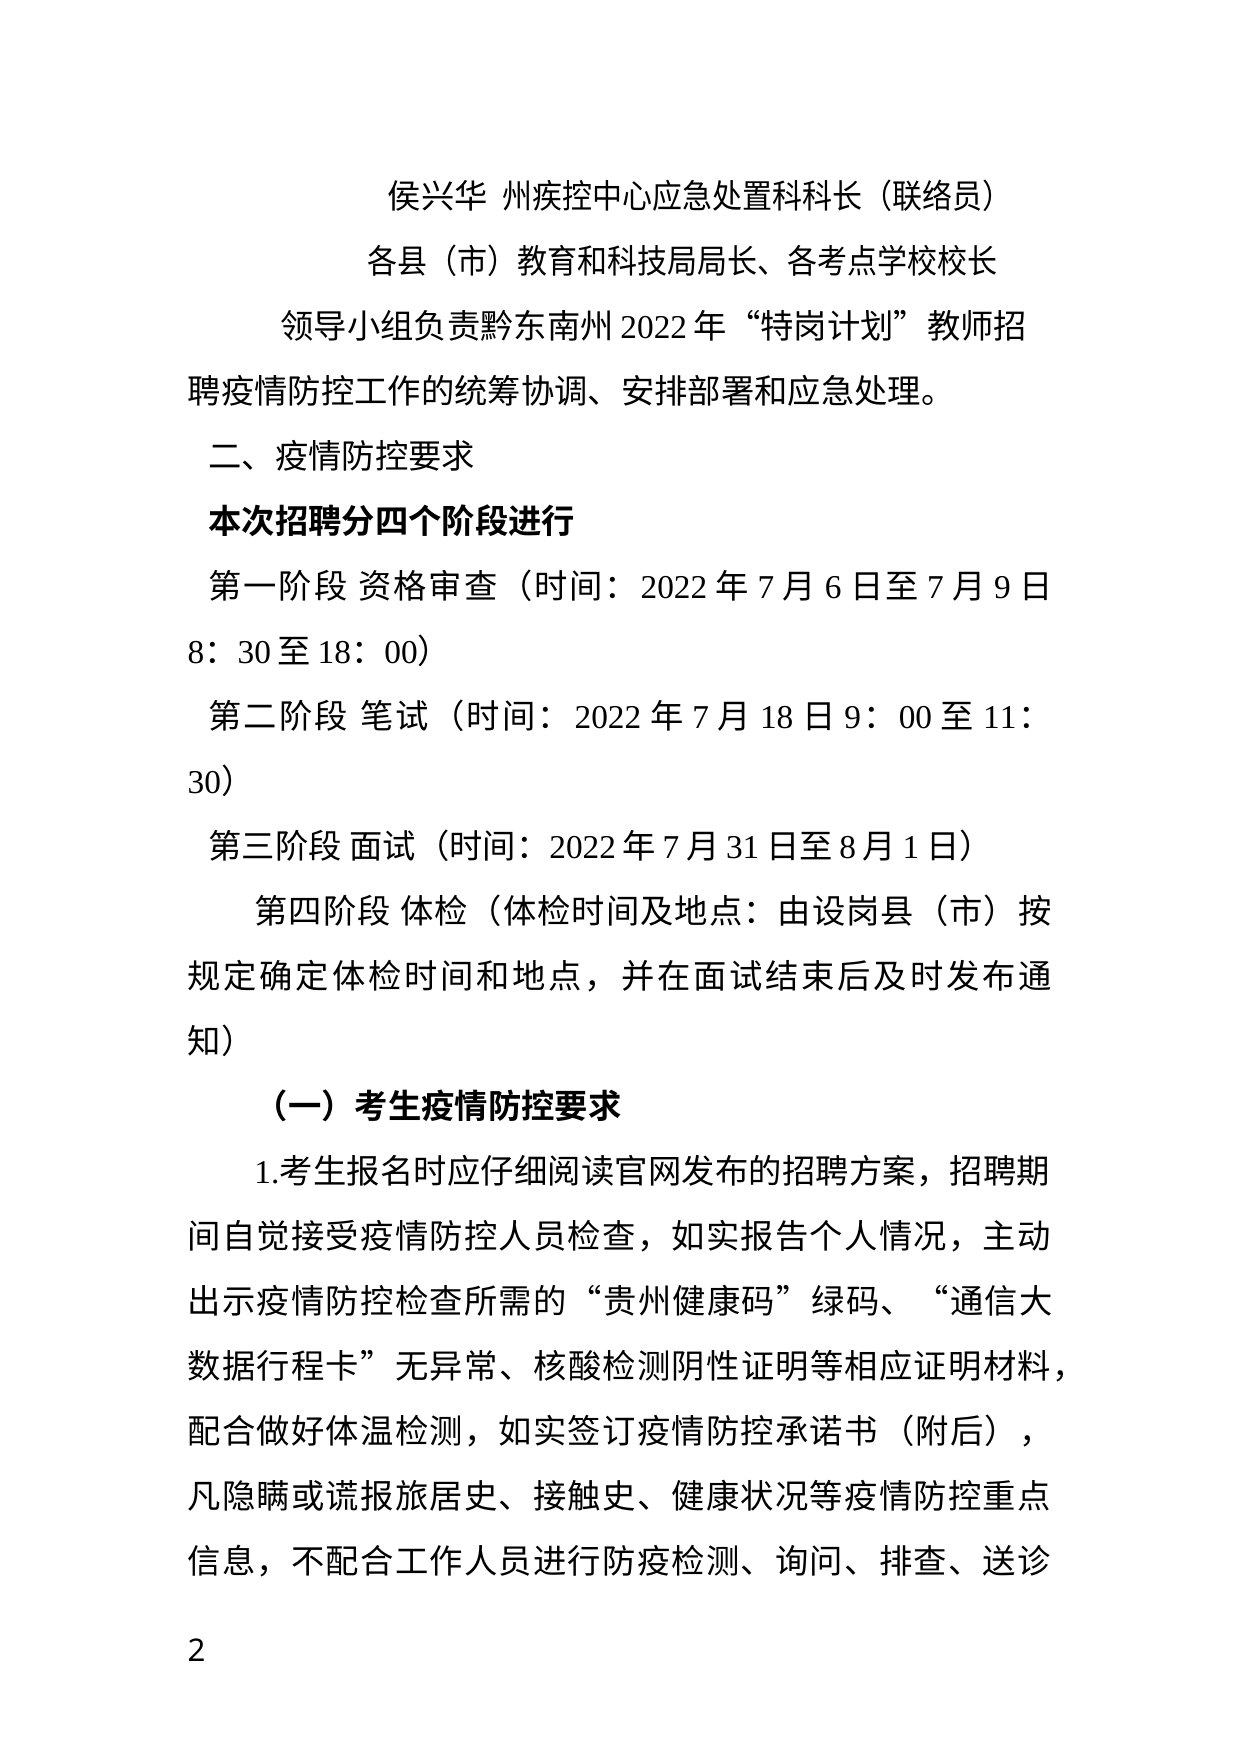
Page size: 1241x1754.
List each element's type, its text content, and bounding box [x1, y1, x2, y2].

text 聘疫情防控工作的统筹协调、安排部署和应急处理。 [187, 357, 1053, 422]
text 领导小组负责黔东南州2022年“特岗计划”教师招 [187, 292, 1053, 357]
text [187, 1137, 1053, 1592]
text 第三阶段 面试（时间：2022年7月31日至8月1日） [187, 812, 1053, 877]
text 本次招聘分四个阶段进行 [187, 487, 1053, 552]
text 二、疫情防控要求 [187, 422, 1053, 487]
text （一）考生疫情防控要求 [187, 1072, 1053, 1137]
text 各县（市）教育和科技局局长、各考点学校校长 [187, 227, 1053, 292]
text 侯兴华 州疾控中心应急处置科科长（联络员） [187, 162, 1053, 227]
text 第四阶段 体检（体检时间及地点：由设岗县（市）按规定确定体检时间和地点，并在面试结束后及时发布通知） [187, 877, 1053, 1072]
text 第二阶段 笔试（时间：2022年7月18日9：00至11：30） [187, 682, 1053, 812]
text 第一阶段 资格审查（时间：2022年7月6日至7月9日8：30至18：00） [187, 552, 1053, 682]
